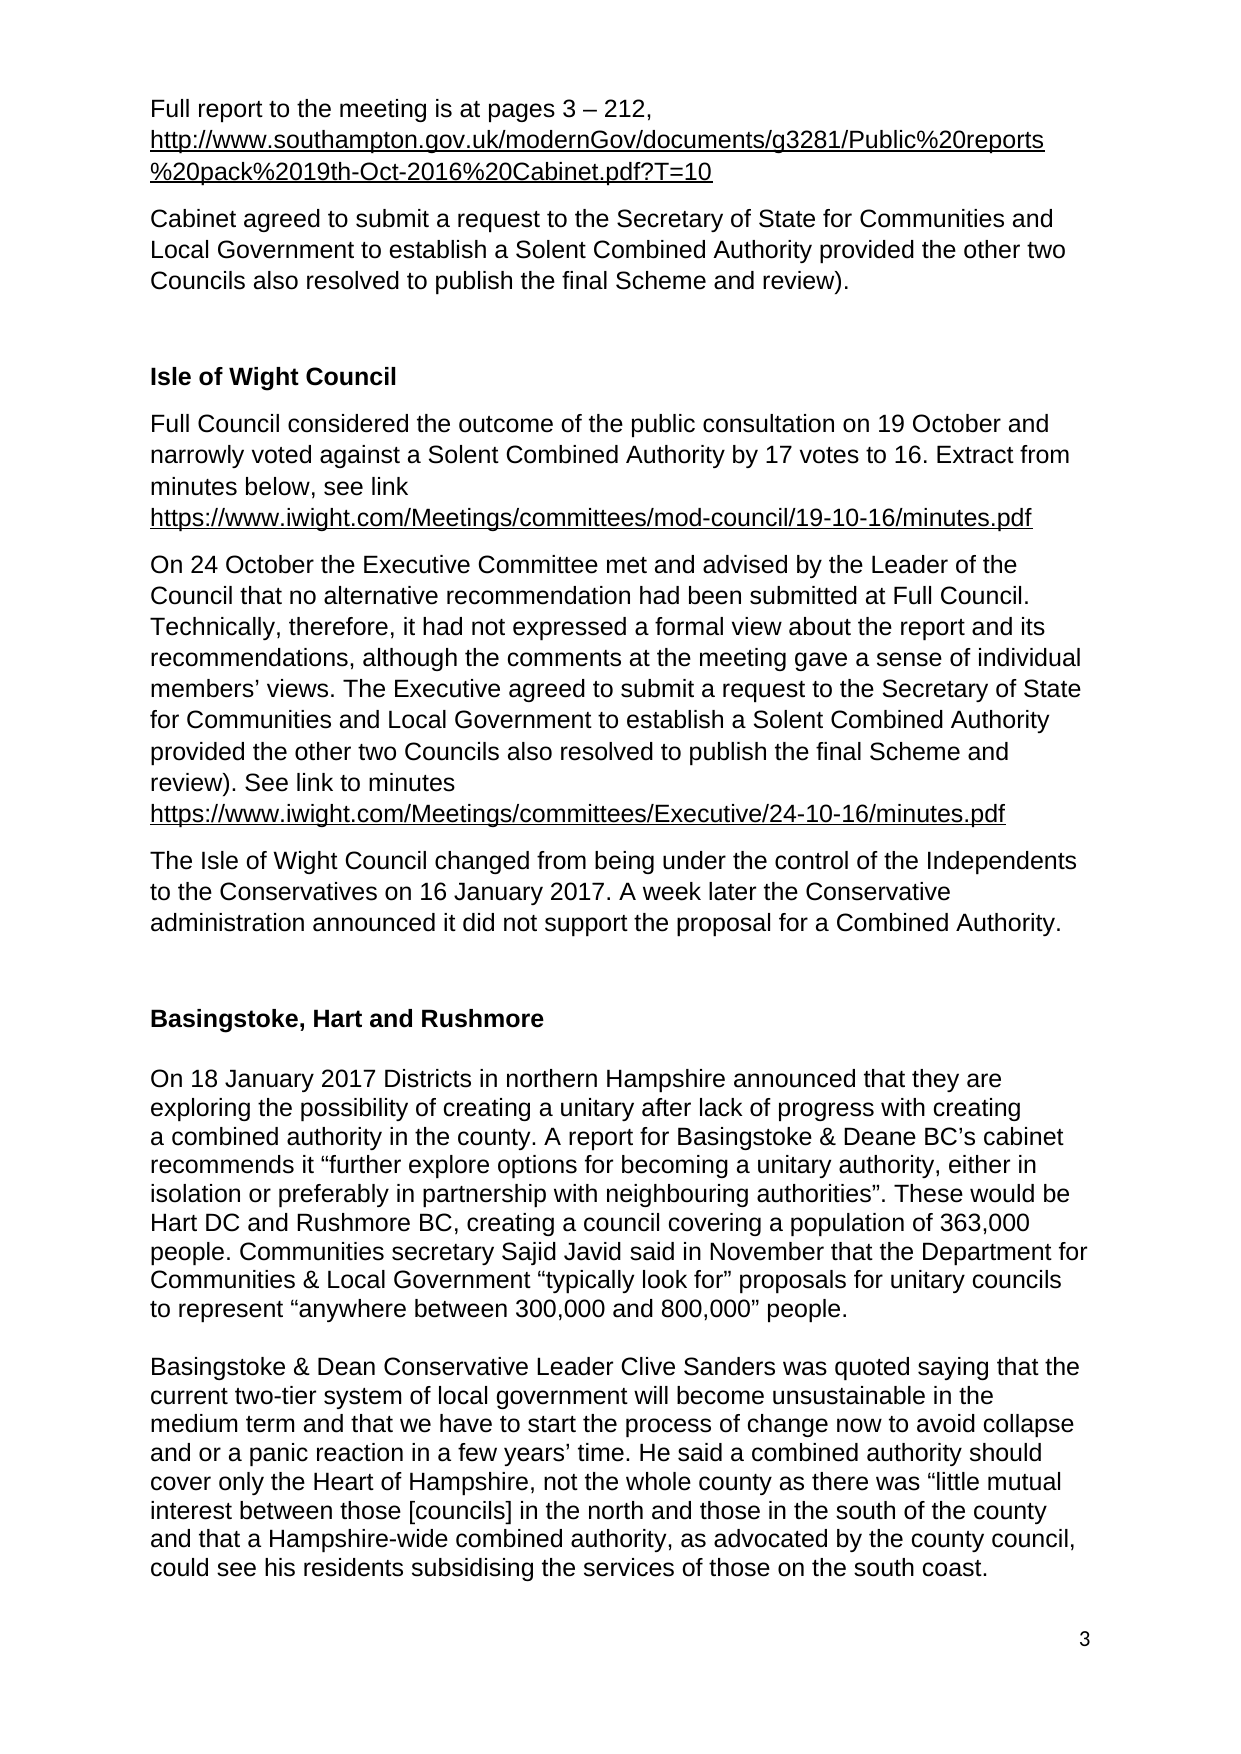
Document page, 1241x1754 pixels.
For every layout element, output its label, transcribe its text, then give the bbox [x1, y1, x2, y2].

text Basingstoke, Hart and Rushmore [150, 1004, 1090, 1033]
text Isle of Wight Council [150, 362, 1090, 391]
text The Isle of Wight Council changed from being under the control of the Independents to the Conservatives on 16 January 2017. A week later the Conservative administration announced it did not support the proposal for a Combined Authority. [150, 846, 1090, 937]
text Full report to the meeting is at pages 3 – 212, http://www.southampton.gov.uk/modernGov/documents/g3281/Public%20reports%20pack%2019th-Oct-2016%20Cabinet.pdf?T=10 [150, 94, 1090, 185]
text On 24 October the Executive Committee met and advised by the Leader of the Council that no alternative recommendation had been submitted at Full Council. Technically, therefore, it had not expressed a formal view about the report and its recommendations, although the comments at the meeting gave a sense of individual members’ views. The Executive agreed to submit a request to the Secretary of State for Communities and Local Government to establish a Solent Combined Authority provided the other two Councils also resolved to publish the final Scheme and review). See link to minutes https://www.iwight.com/Meetings/committees/Executive/24-10-16/minutes.pdf [150, 550, 1090, 827]
text Full Council considered the outcome of the public consultation on 19 October and narrowly voted against a Solent Combined Authority by 17 votes to 16. Extract from minutes below, see link https://www.iwight.com/Meetings/committees/mod-council/19-10-16/minutes.pdf [150, 409, 1090, 531]
text On 18 January 2017 Districts in northern Hampshire announced that they are exploring the possibility of creating a unitary after lack of progress with creating a combined authority in the county. A report for Basingstoke & Deane BC’s cabinet recommends it “further explore options for becoming a unitary authority, either in isolation or preferably in partnership with neighbouring authorities”. These would be Hart DC and Rushmore BC, creating a council covering a population of 363,000 people. Communities secretary Sajid Javid said in November that the Department for Communities & Local Government “typically look for” proposals for unitary councils to represent “anywhere between 300,000 and 800,000” people. [150, 1064, 1090, 1323]
text Basingstoke & Dean Conservative Leader Clive Sanders was quoted saying that the current two-tier system of local government will become unsustainable in the medium term and that we have to start the process of change now to avoid collapse and or a panic reaction in a few years’ time. He said a combined authority should cover only the Heart of Hampshire, not the whole county as there was “little mutual interest between those [councils] in the north and those in the south of the county and that a Hampshire-wide combined authority, as advocated by the county council, could see his residents subsidising the services of those on the south coast. [150, 1352, 1090, 1582]
